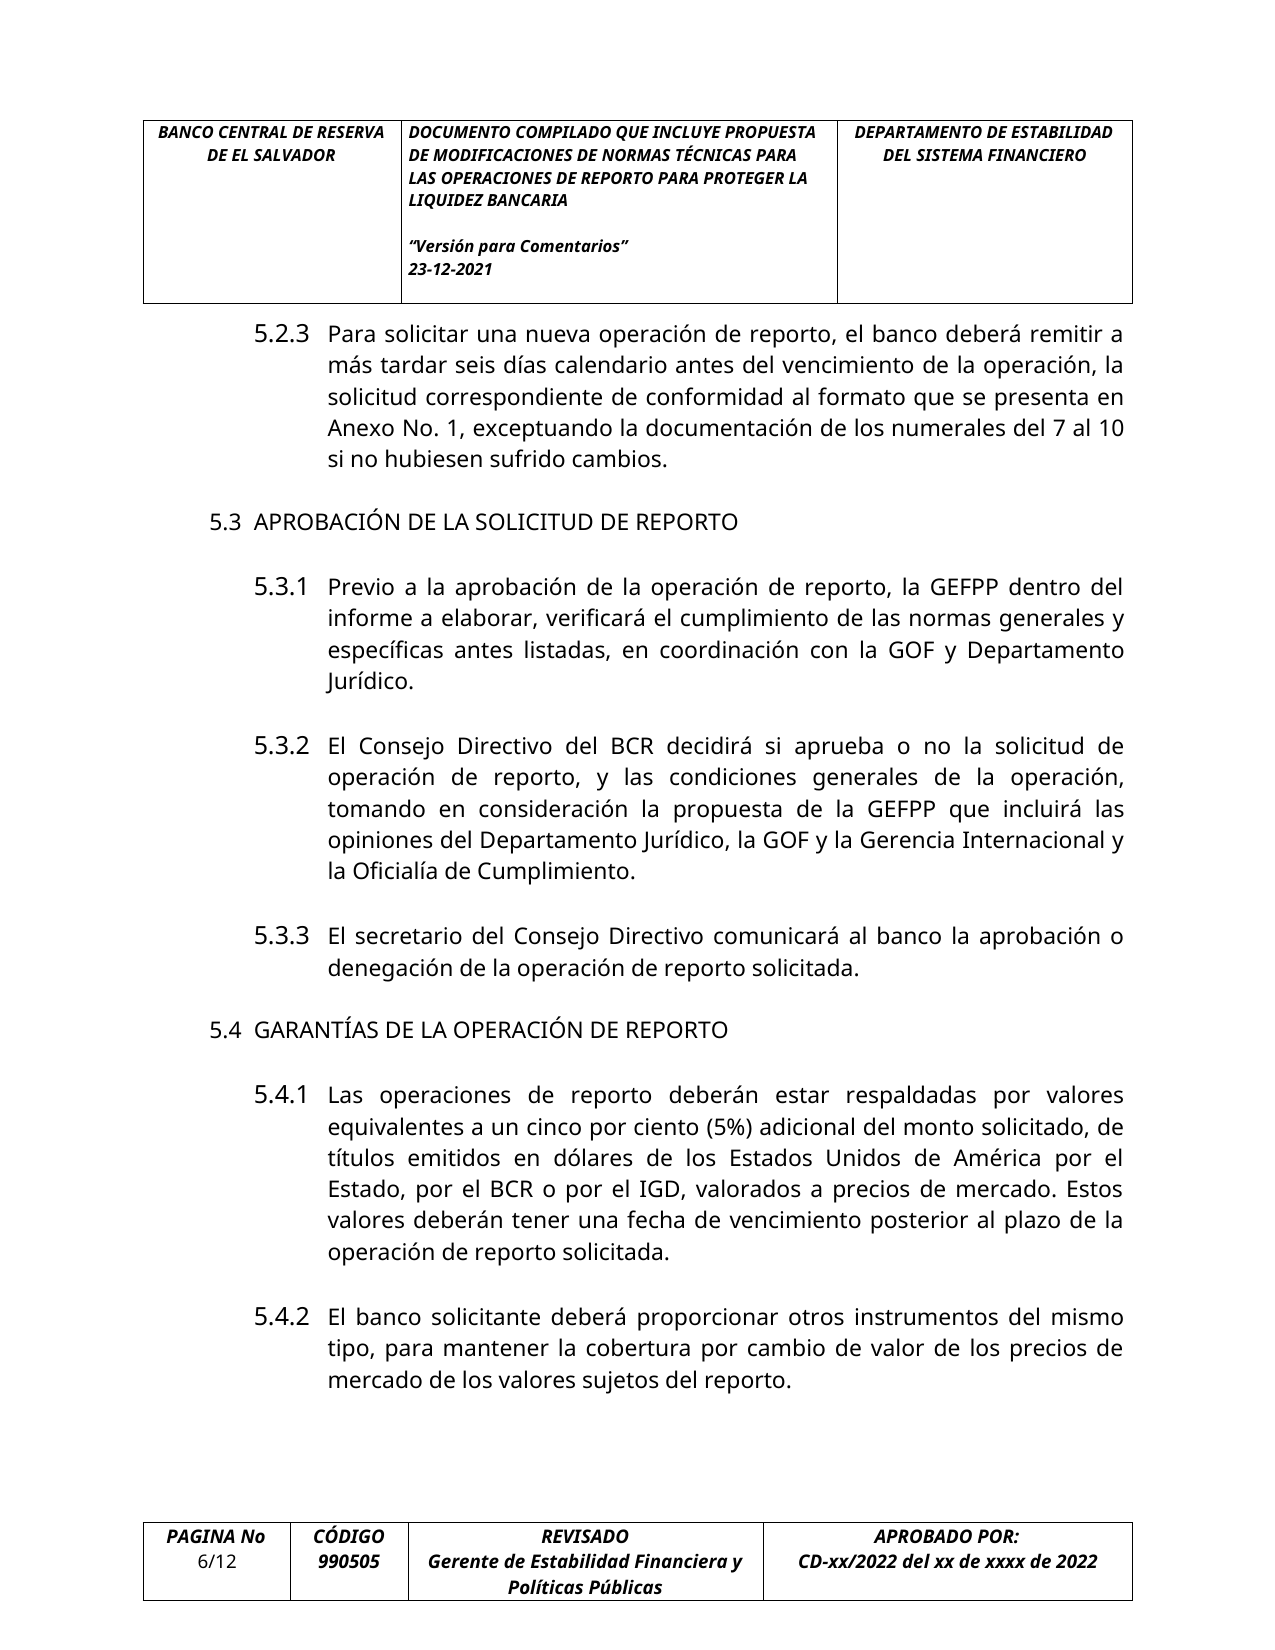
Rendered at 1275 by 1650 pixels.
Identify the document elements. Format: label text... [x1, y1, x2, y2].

list Para solicitar una nueva operación de reporto, el banco deberá remitir a más tardar seis días calendario antes del vencimiento de la operación, la solicitud correspondiente de conformidad al formato que se presenta en Anexo No. 1, exceptuando la documentación de los numerales del 7 al 10 si no hubiesen sufrido cambios. [253, 315, 1125, 474]
list El secretario del Consejo Directivo comunicará al banco la aprobación o denegación de la operación de reporto solicitada. [253, 918, 1125, 983]
list Previo a la aprobación de la operación de reporto, la GEFPP dentro del informe a elaborar, verificará el cumplimiento de las normas generales y específicas antes listadas, en coordinación con la GOF y Departamento Jurídico. [253, 568, 1125, 696]
subtitle Aprobación de la solicitud de reporto [209, 506, 1125, 537]
list Las operaciones de reporto deberán estar respaldadas por valores equivalentes a un cinco por ciento (5%) adicional del monto solicitado, de títulos emitidos en dólares de los Estados Unidos de América por el Estado, por el BCR o por el IGD, valorados a precios de mercado. Estos valores deberán tener una fecha de vencimiento posterior al plazo de la operación de reporto solicitada. [253, 1077, 1125, 1267]
subtitle Garantías de la operación de reporto [209, 1014, 1125, 1045]
list El banco solicitante deberá proporcionar otros instrumentos del mismo tipo, para mantener la cobertura por cambio de valor de los precios de mercado de los valores sujetos del reporto. [253, 1298, 1125, 1395]
list El Consejo Directivo del BCR decidirá si aprueba o no la solicitud de operación de reporto, y las condiciones generales de la operación, tomando en consideración la propuesta de la GEFPP que incluirá las opiniones del Departamento Jurídico, la GOF y la Gerencia Internacional y la Oficialía de Cumplimiento. [253, 727, 1125, 886]
